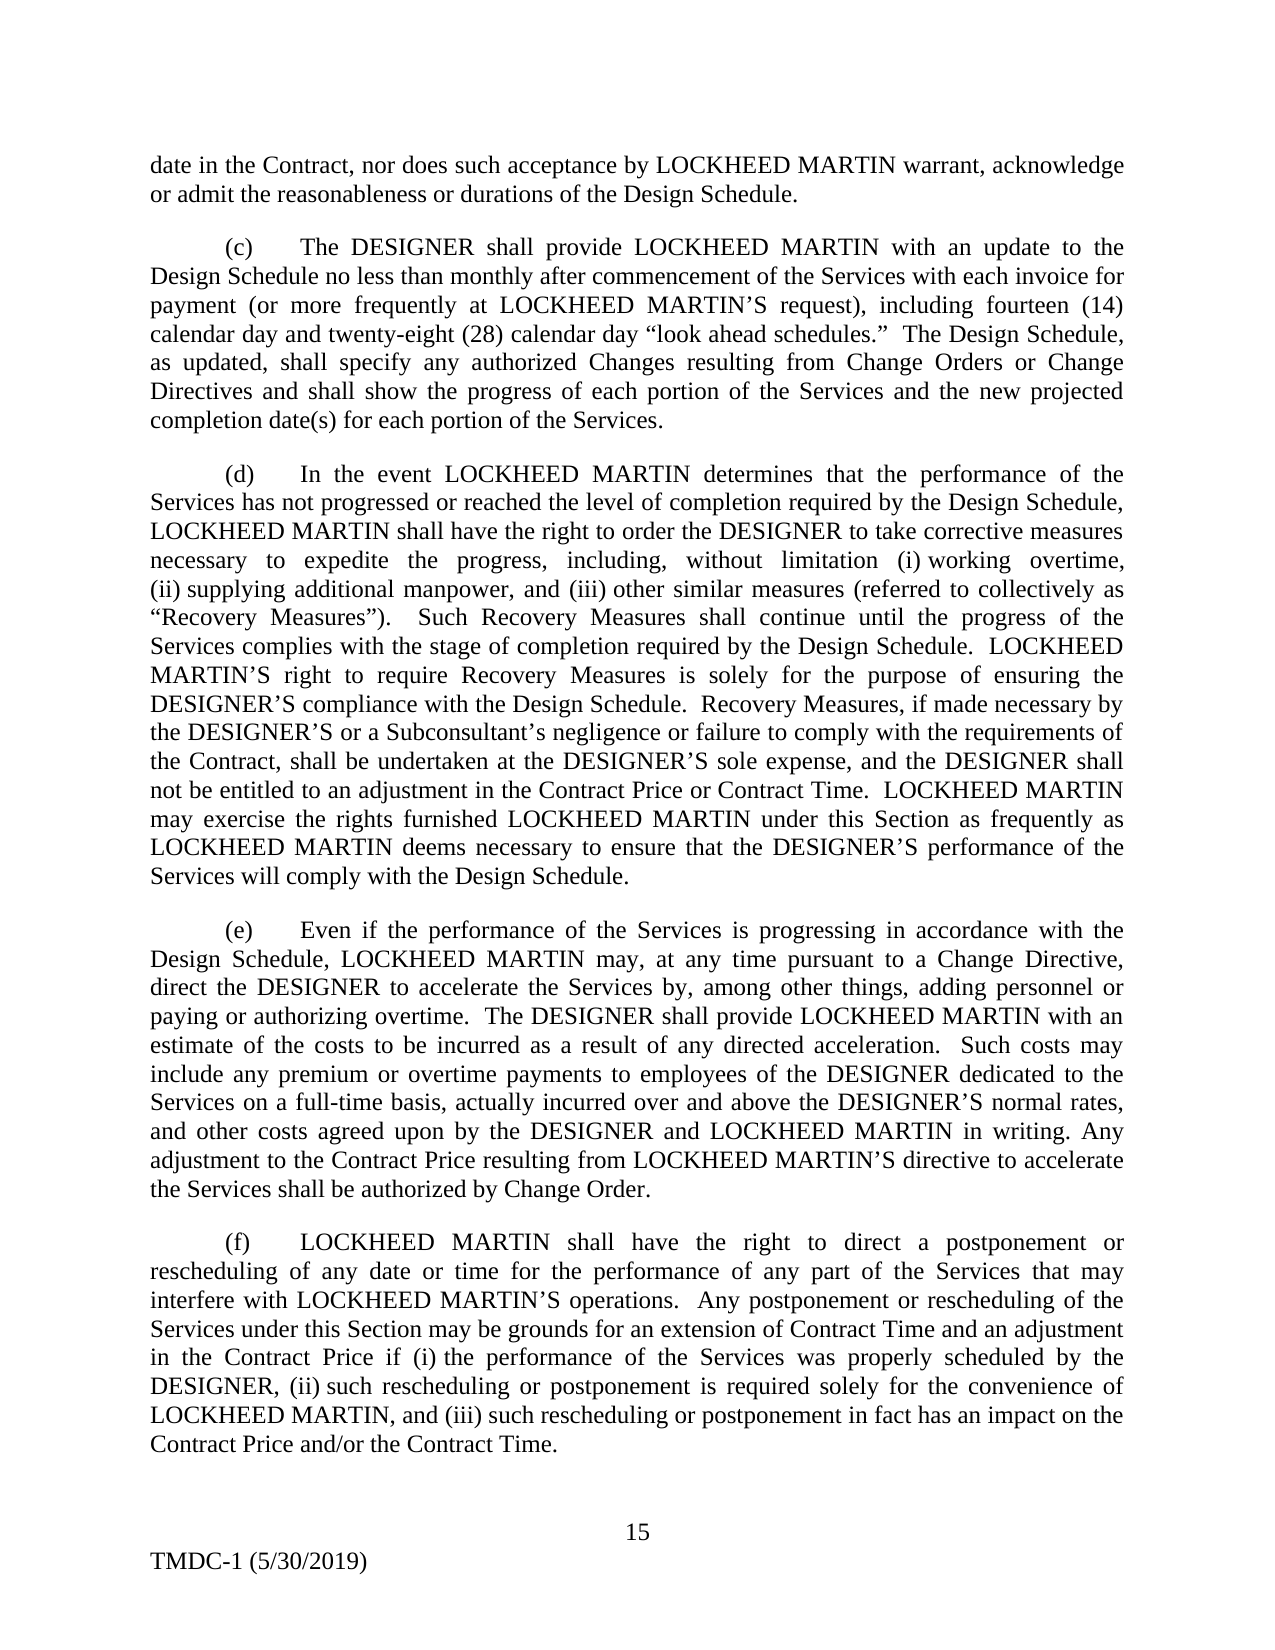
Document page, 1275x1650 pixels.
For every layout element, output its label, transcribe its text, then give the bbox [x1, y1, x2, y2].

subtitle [150, 150, 1125, 207]
subtitle Even if the performance of the Services is progressing in accordance with the Design Schedule, LOCKHEED MARTIN may, at any time pursuant to a Change Directive, direct the DESIGNER to accelerate the Services by, among other things, adding personnel or paying or authorizing overtime. The DESIGNER shall provide LOCKHEED MARTIN with an estimate of the costs to be incurred as a result of any directed acceleration. Such costs may include any premium or overtime payments to employees of the DESIGNER dedicated to the Services on a full-time basis, actually incurred over and above the DESIGNER’S normal rates, and other costs agreed upon by the DESIGNER and LOCKHEED MARTIN in writing. Any adjustment to the Contract Price resulting from LOCKHEED MARTIN’S directive to accelerate the Services shall be authorized by Change Order. [150, 915, 1125, 1202]
subtitle In the event LOCKHEED MARTIN determines that the performance of the Services has not progressed or reached the level of completion required by the Design Schedule, LOCKHEED MARTIN shall have the right to order the DESIGNER to take corrective measures necessary to expedite the progress, including, without limitation (i) working overtime, (ii) supplying additional manpower, and (iii) other similar measures (referred to collectively as “Recovery Measures”). Such Recovery Measures shall continue until the progress of the Services complies with the stage of completion required by the Design Schedule. LOCKHEED MARTIN’S right to require Recovery Measures is solely for the purpose of ensuring the DESIGNER’S compliance with the Design Schedule. Recovery Measures, if made necessary by the DESIGNER’S or a Subconsultant’s negligence or failure to comply with the requirements of the Contract, shall be undertaken at the DESIGNER’S sole expense, and the DESIGNER shall not be entitled to an adjustment in the Contract Price or Contract Time. LOCKHEED MARTIN may exercise the rights furnished LOCKHEED MARTIN under this Section as frequently as LOCKHEED MARTIN deems necessary to ensure that the DESIGNER’S performance of the Services will comply with the Design Schedule. [150, 459, 1125, 890]
subtitle LOCKHEED MARTIN shall have the right to direct a postponement or rescheduling of any date or time for the performance of any part of the Services that may interfere with LOCKHEED MARTIN’S operations. Any postponement or rescheduling of the Services under this Section may be grounds for an extension of Contract Time and an adjustment in the Contract Price if (i) the performance of the Services was properly scheduled by the DESIGNER, (ii) such rescheduling or postponement is required solely for the convenience of LOCKHEED MARTIN, and (iii) such rescheduling or postponement in fact has an impact on the Contract Price and/or the Contract Time. [150, 1227, 1125, 1457]
subtitle The DESIGNER shall provide LOCKHEED MARTIN with an update to the Design Schedule no less than monthly after commencement of the Services with each invoice for payment (or more frequently at LOCKHEED MARTIN’S request), including fourteen (14) calendar day and twenty-eight (28) calendar day “look ahead schedules.” The Design Schedule, as updated, shall specify any authorized Changes resulting from Change Orders or Change Directives and shall show the progress of each portion of the Services and the new projected completion date(s) for each portion of the Services. [150, 232, 1125, 434]
